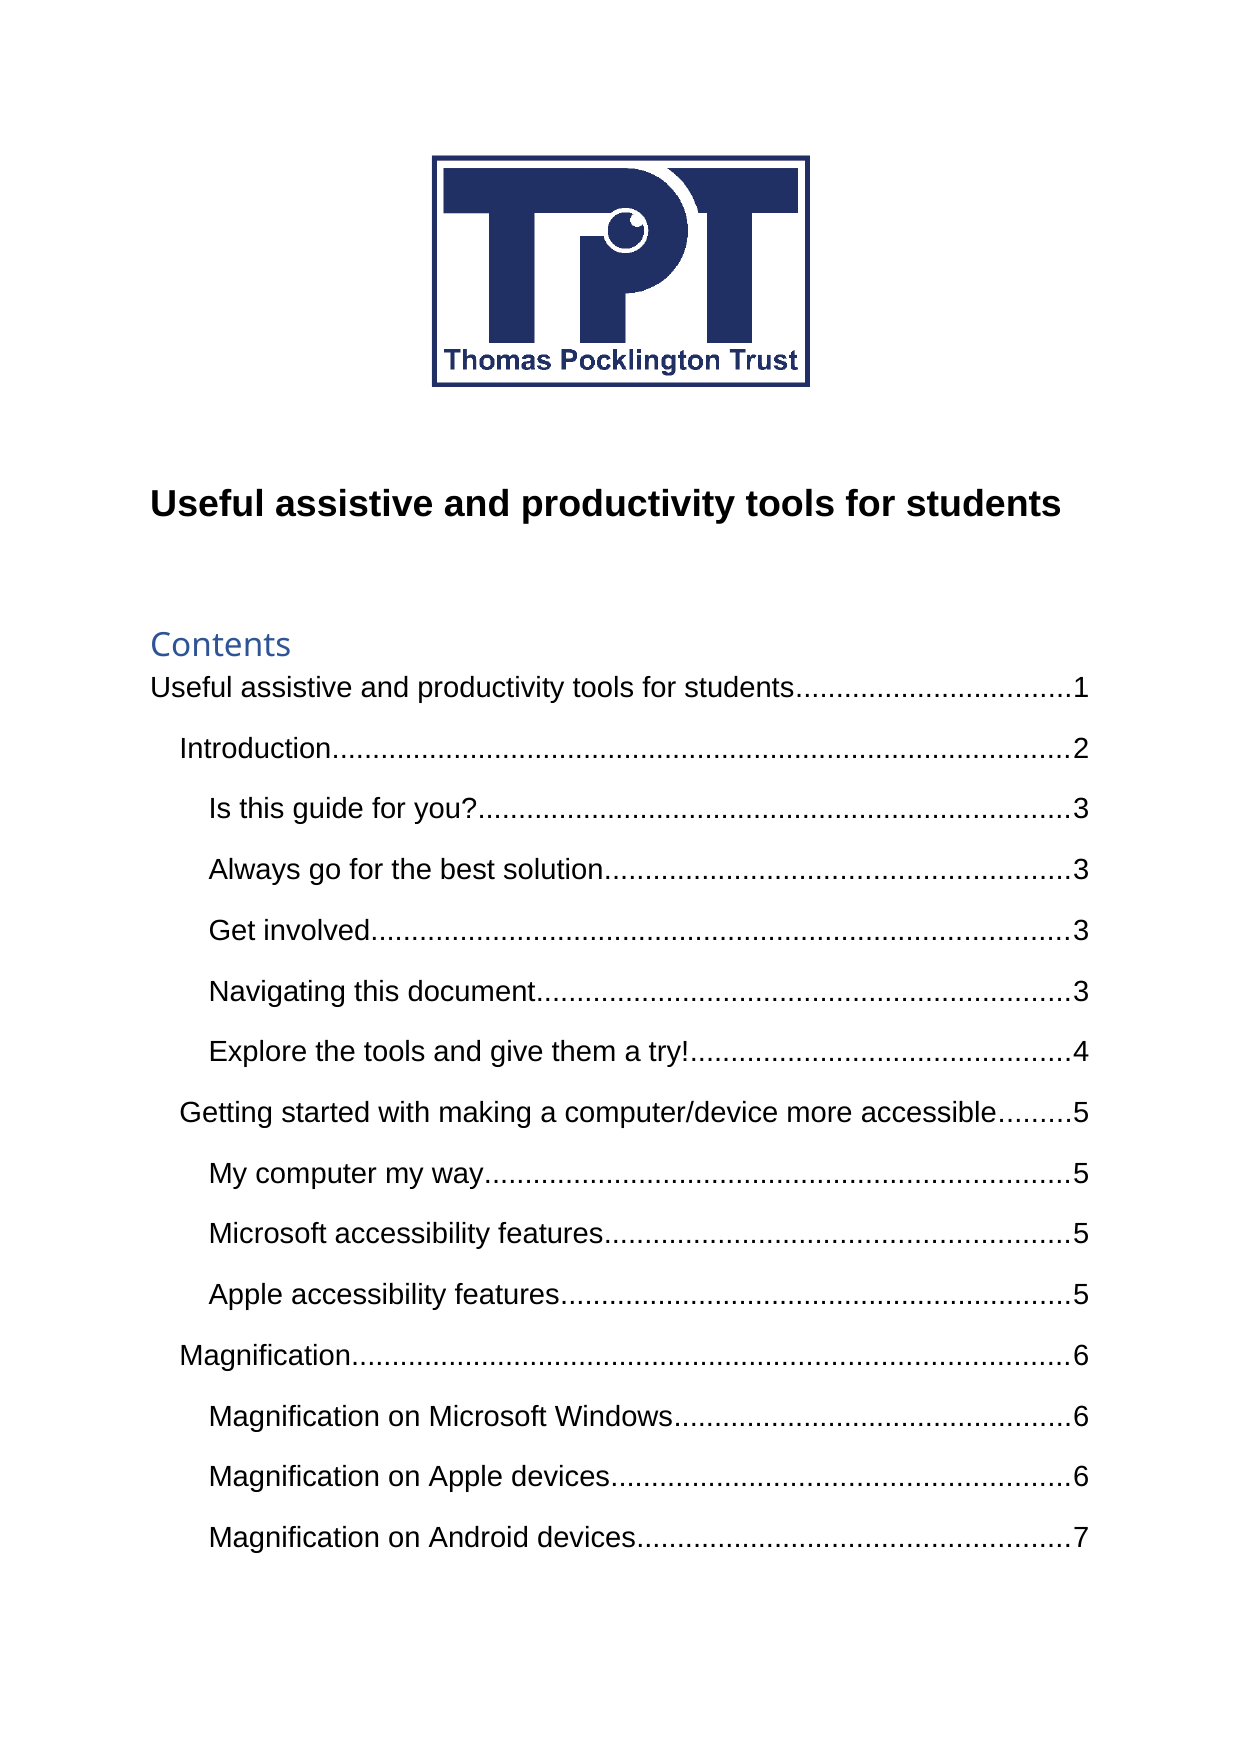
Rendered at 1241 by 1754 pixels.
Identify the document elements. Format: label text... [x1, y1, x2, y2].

picture [429, 150, 811, 395]
subtitle Useful assistive and productivity tools for students [150, 481, 1090, 524]
